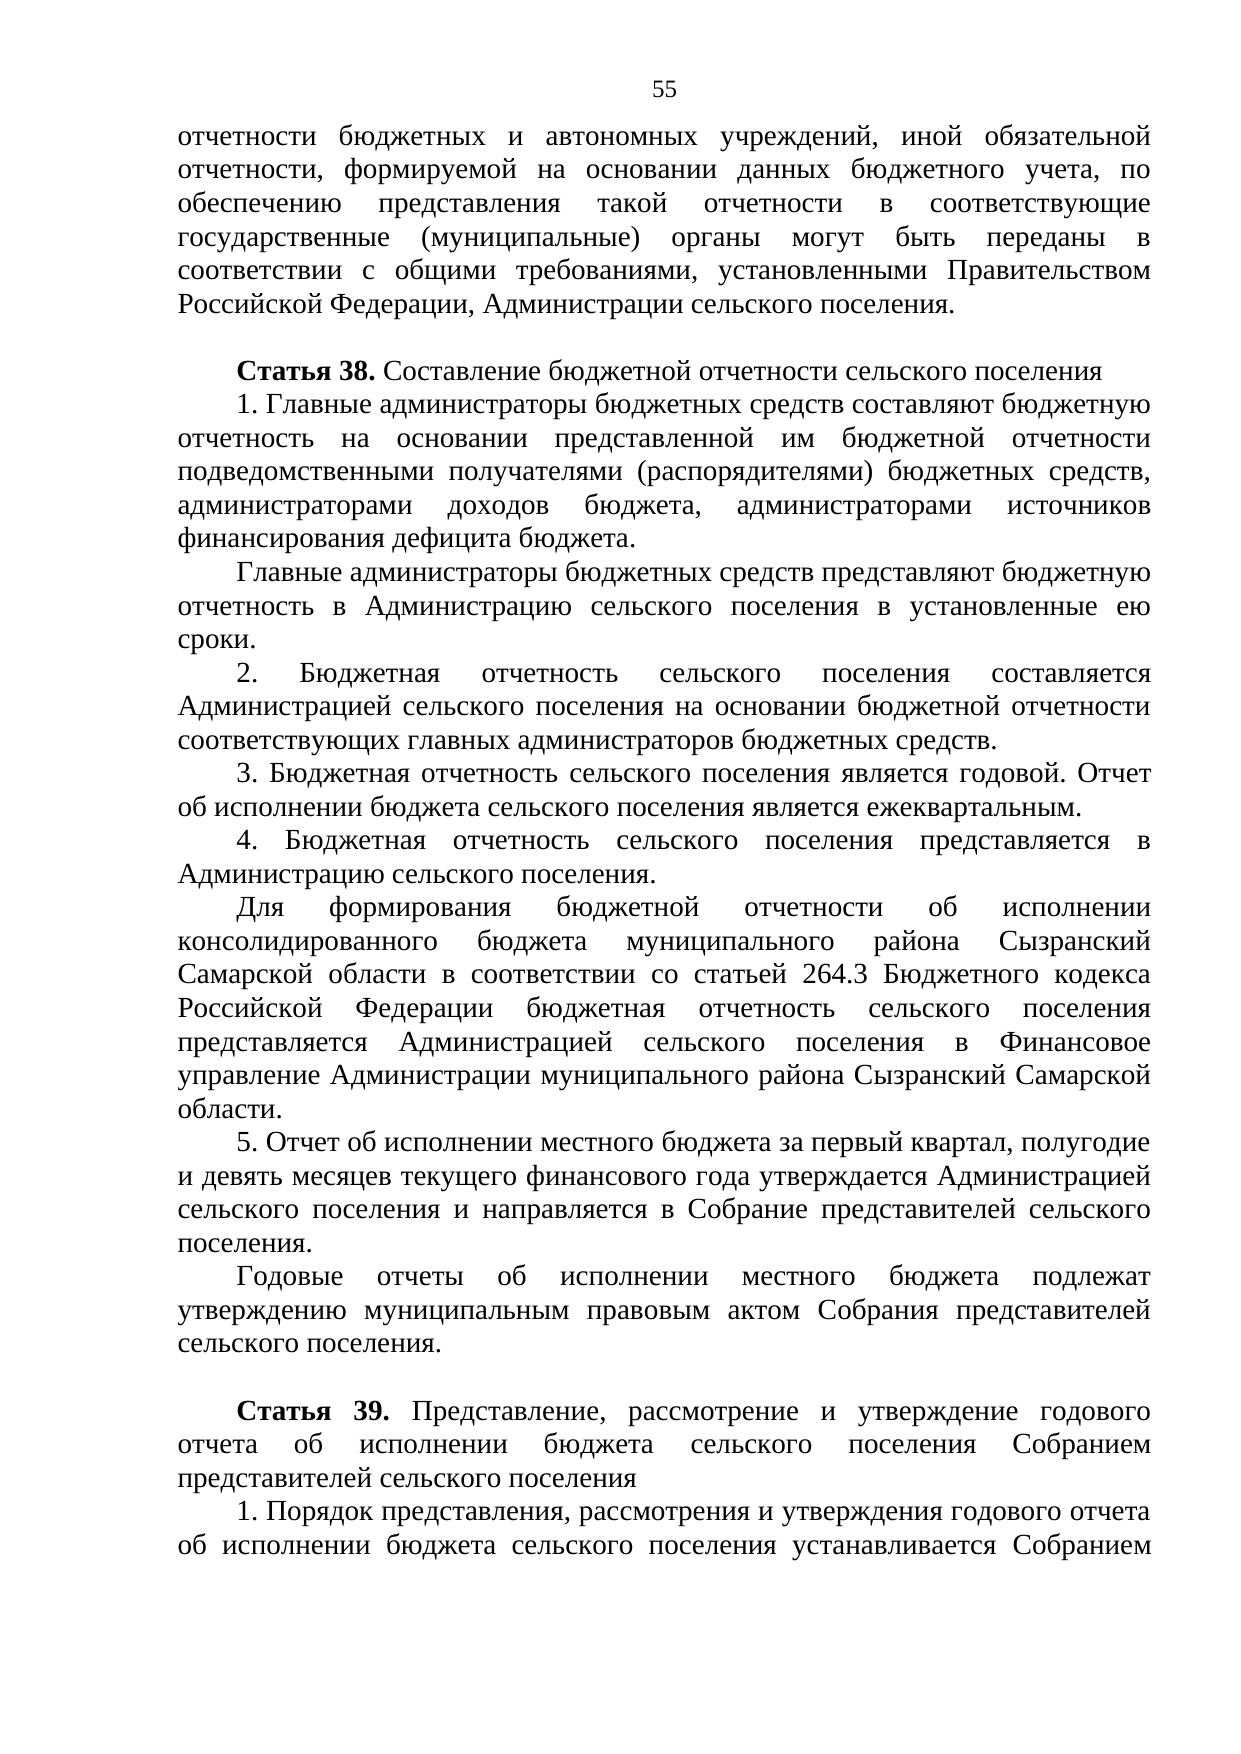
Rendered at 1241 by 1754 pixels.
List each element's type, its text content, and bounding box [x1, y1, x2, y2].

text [177, 1493, 1152, 1560]
text 2. Бюджетная отчетность сельского поселения составляется Администрацией сельского поселения на основании бюджетной отчетности соответствующих главных администраторов бюджетных средств. [177, 655, 1152, 755]
text Статья 38. Составление бюджетной отчетности сельского поселения [177, 353, 1152, 386]
text Годовые отчеты об исполнении местного бюджета подлежат утверждению муниципальным правовым актом Собрания представителей сельского поселения. [177, 1258, 1152, 1359]
text 1. Главные администраторы бюджетных средств составляют бюджетную отчетность на основании представленной им бюджетной отчетности подведомственными получателями (распорядителями) бюджетных средств, администраторами доходов бюджета, администраторами источников финансирования дефицита бюджета. [177, 386, 1152, 554]
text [177, 118, 1152, 319]
text Для формирования бюджетной отчетности об исполнении консолидированного бюджета муниципального района Сызранский Самарской области в соответствии со статьей 264.3 Бюджетного кодекса Российской Федерации бюджетная отчетность сельского поселения представляется Администрацией сельского поселения в Финансовое управление Администрации муниципального района Сызранский Самарской области. [177, 889, 1152, 1124]
text 4. Бюджетная отчетность сельского поселения представляется в Администрацию сельского поселения. [177, 822, 1152, 889]
text Главные администраторы бюджетных средств представляют бюджетную отчетность в Администрацию сельского поселения в установленные ею сроки. [177, 554, 1152, 655]
text 5. Отчет об исполнении местного бюджета за первый квартал, полугодие и девять месяцев текущего финансового года утверждается Администрацией сельского поселения и направляется в Собрание представителей сельского поселения. [177, 1124, 1152, 1258]
text Статья 39. Представление, рассмотрение и утверждение годового отчета об исполнении бюджета сельского поселения Собранием представителей сельского поселения [177, 1393, 1152, 1493]
text 3. Бюджетная отчетность сельского поселения является годовой. Отчет об исполнении бюджета сельского поселения является ежеквартальным. [177, 755, 1152, 822]
